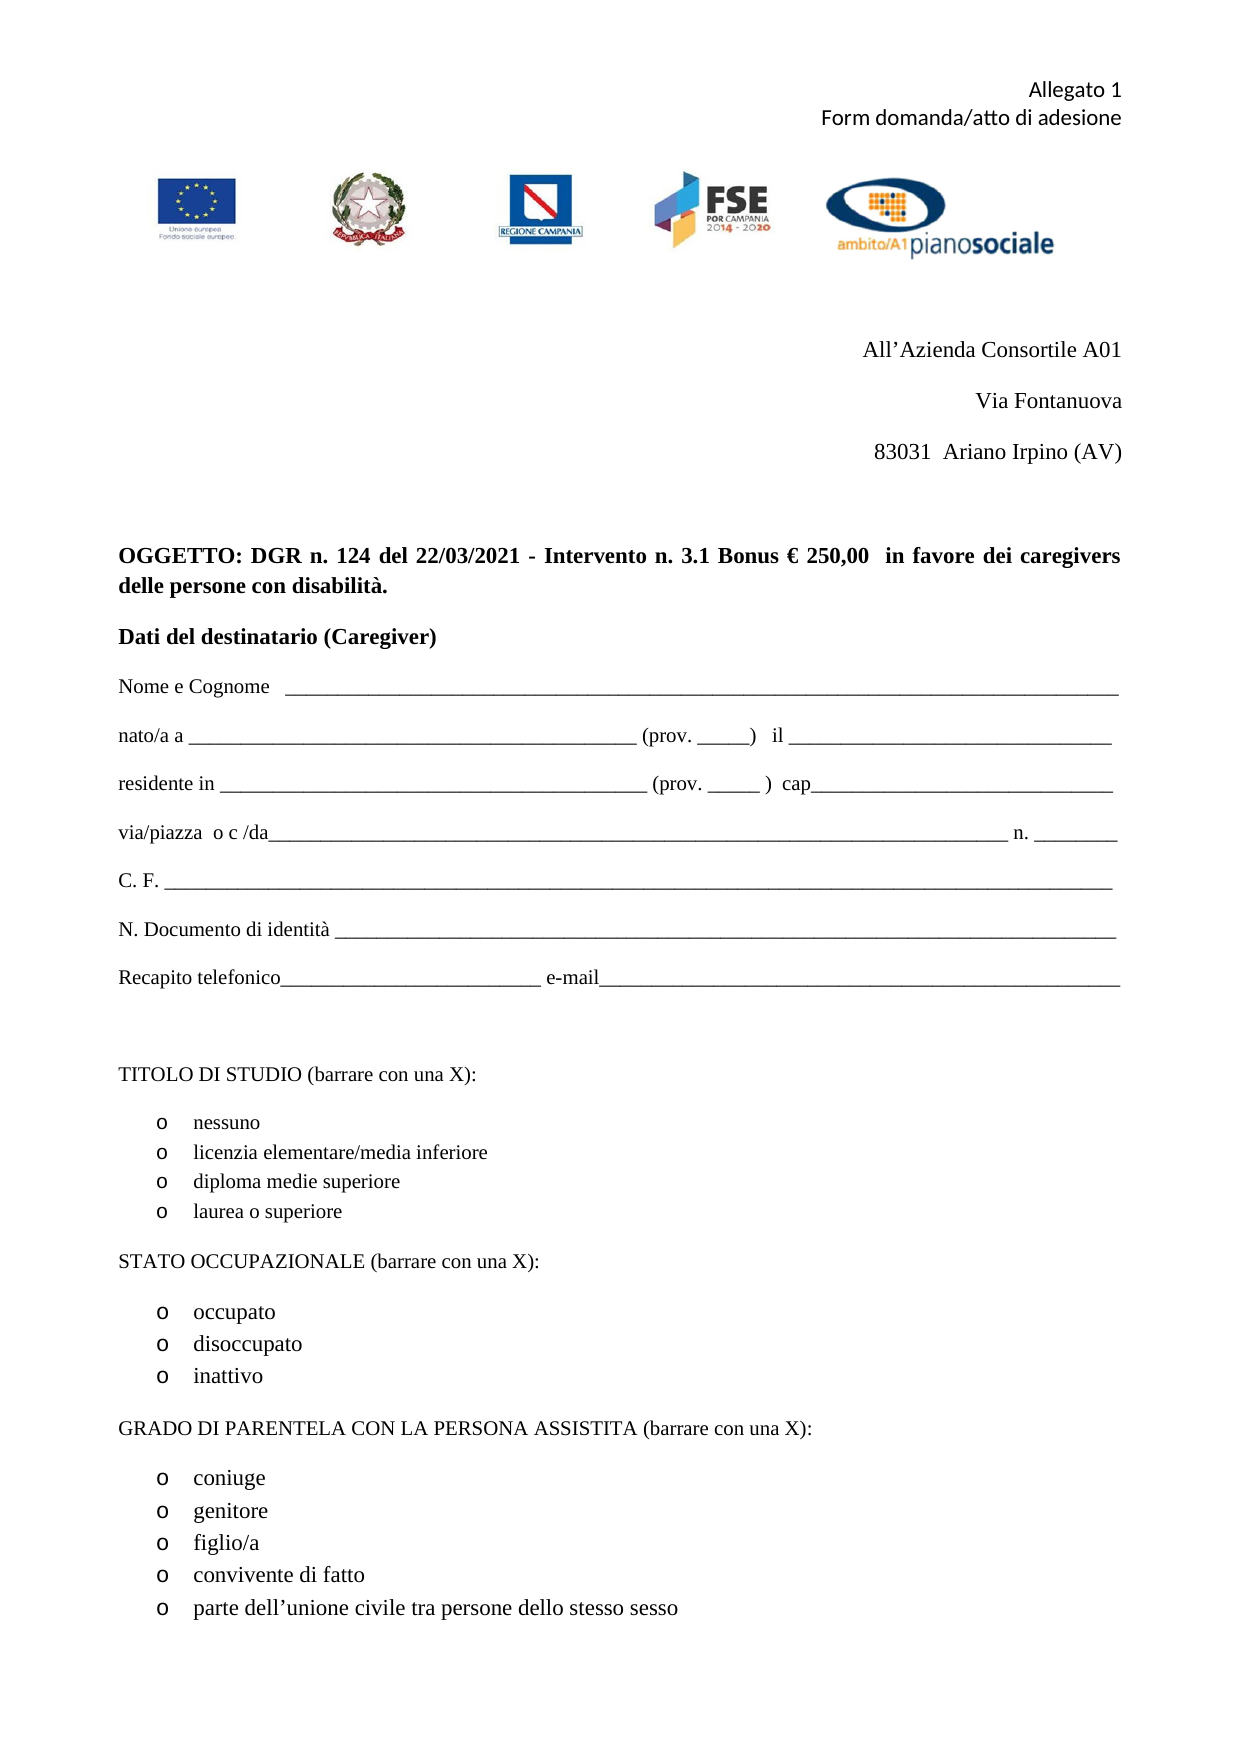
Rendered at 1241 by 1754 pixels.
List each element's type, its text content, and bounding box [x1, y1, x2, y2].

list laurea o superiore [156, 1199, 1122, 1225]
list coniuge [156, 1464, 1122, 1492]
list occupato [156, 1298, 1122, 1326]
text Nome e Cognome ________________________________________________________________________________ [118, 674, 1122, 698]
text residente in _________________________________________ (prov. _____ ) cap_____________________________ [118, 771, 1122, 795]
list inattivo [156, 1363, 1122, 1391]
text TITOLO DI STUDIO (barrare con una X): [118, 1062, 1122, 1086]
text N. Documento di identità ___________________________________________________________________________ [118, 916, 1122, 941]
text GRADO DI PARENTELA CON LA PERSONA ASSISTITA (barrare con una X): [118, 1416, 1122, 1440]
text Dati del destinatario (Caregiver) [118, 623, 1122, 649]
text C. F. ___________________________________________________________________________________________ [118, 868, 1122, 892]
text 83031 Ariano Irpino (AV) [192, 438, 1122, 464]
list figlio/a [156, 1529, 1122, 1557]
list genitore [156, 1497, 1122, 1525]
list licenzia elementare/media inferiore [156, 1140, 1122, 1166]
picture [819, 177, 1059, 261]
picture [129, 147, 780, 261]
text via/piazza o c /da_______________________________________________________________________ n. ________ [118, 819, 1122, 844]
list convivente di fatto [156, 1561, 1122, 1590]
list disoccupato [156, 1330, 1122, 1358]
list parte dell’unione civile tra persone dello stesso sesso [156, 1594, 1122, 1622]
text Recapito telefonico_________________________ e-mail__________________________________________________ [118, 965, 1122, 989]
text All’Azienda Consortile A01 [118, 336, 1122, 362]
text nato/a a ___________________________________________ (prov. _____) il _______________________________ [118, 723, 1122, 747]
text Via Fontanuova [192, 387, 1122, 413]
text OGGETTO: DGR n. 124 del 22/03/2021 - Intervento n. 3.1 Bonus € 250,00 in favore dei caregivers delle persone con disabilità. [118, 542, 1122, 598]
text STATO OCCUPAZIONALE (barrare con una X): [118, 1249, 1122, 1273]
list diploma medie superiore [156, 1169, 1122, 1195]
list nessuno [156, 1110, 1122, 1136]
